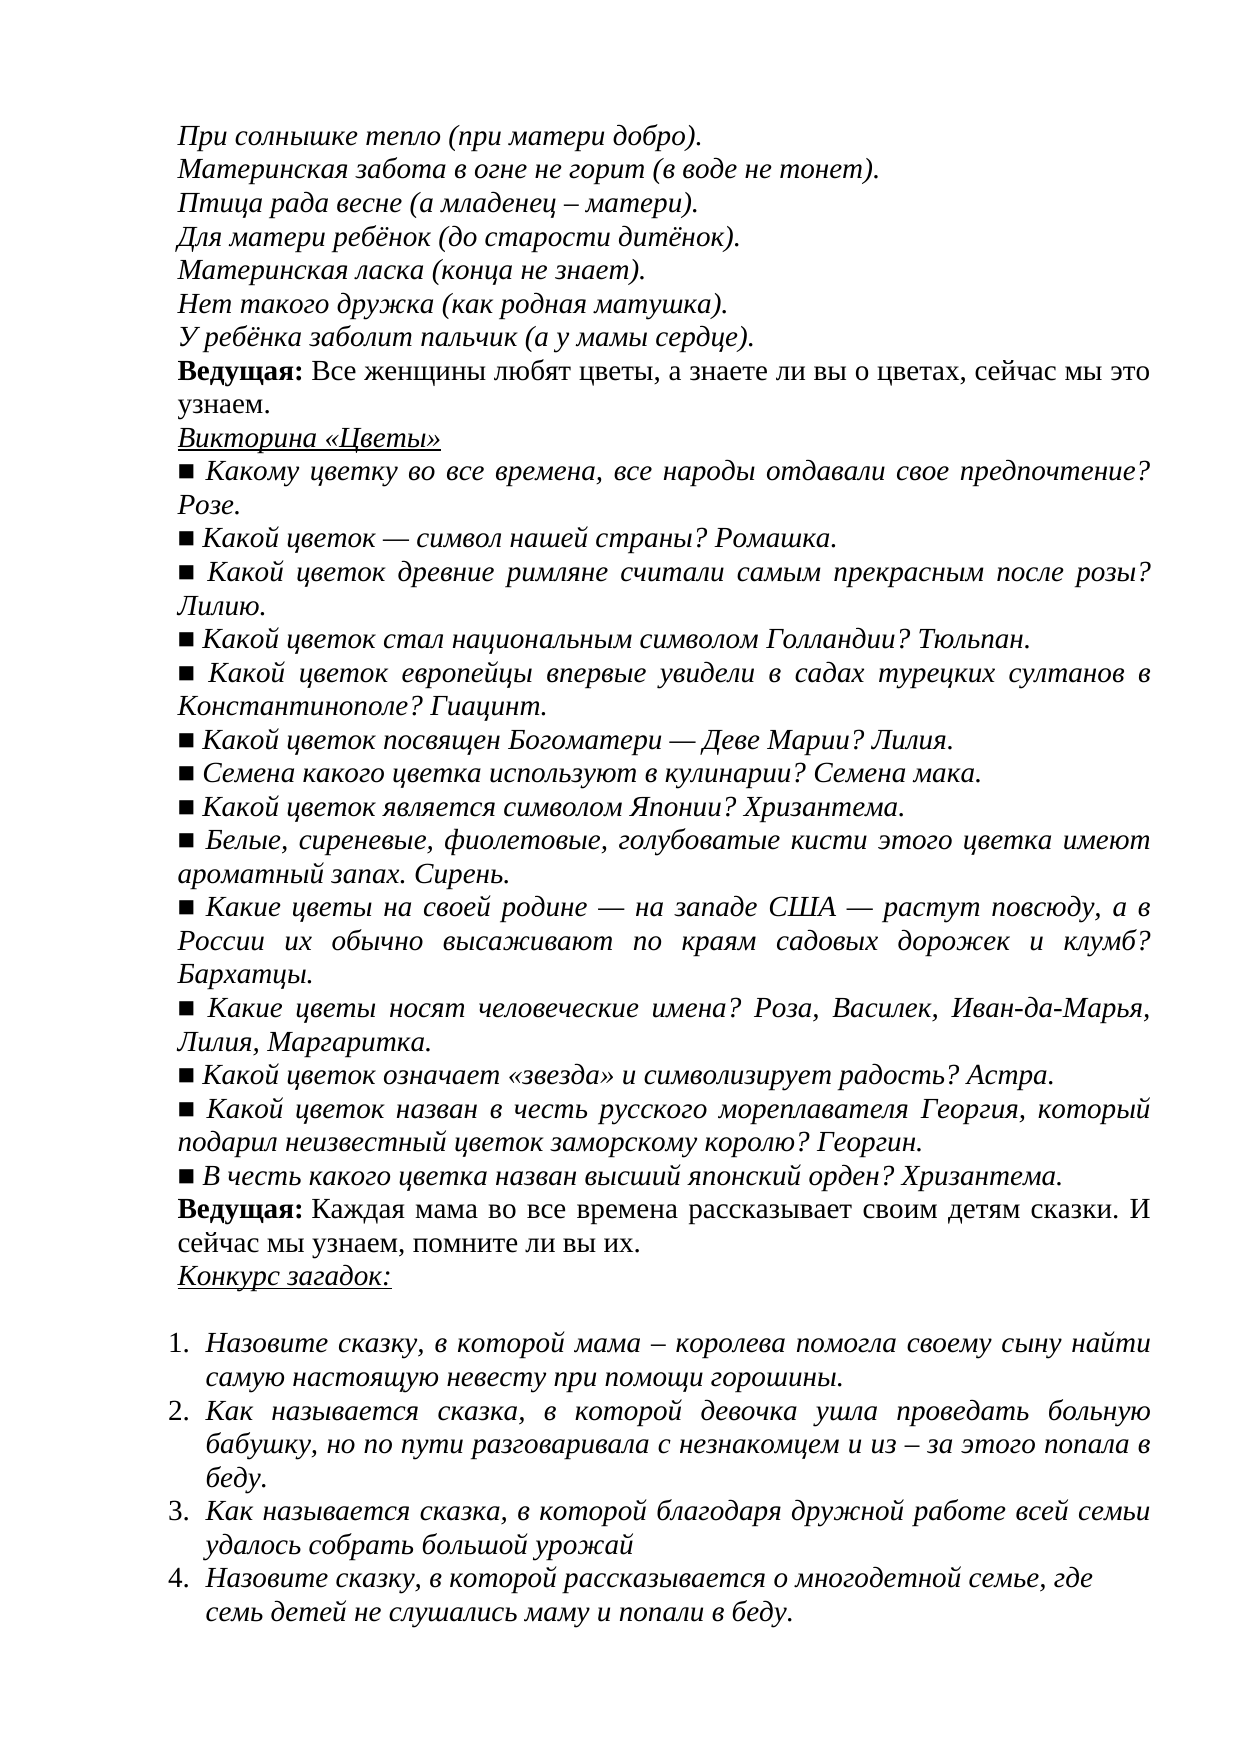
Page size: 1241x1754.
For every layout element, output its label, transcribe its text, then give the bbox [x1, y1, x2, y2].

text Конкурс загадок: [177, 1258, 1152, 1292]
text ■ Какой цветок посвящен Богоматери — Деве Марии? Лилия. [177, 722, 1152, 755]
text Нет такого дружка (как родная матушка). [177, 286, 1152, 319]
text ■ Какие цветы носят человеческие имена? Роза, Василек, Иван-да-Марья, Лилия, Маргаритка. [177, 990, 1152, 1057]
text Ведущая: Каждая мама во все времена рассказывает своим детям сказки. И сейчас мы узнаем, помните ли вы их. [177, 1191, 1152, 1258]
text ■ Какому цветку во все времена, все народы отдавали свое предпочтение? Розе. [177, 453, 1152, 521]
text Викторина «Цветы» [177, 420, 1152, 453]
list Как называется сказка, в которой благодаря дружной работе всей семьи удалось собрать большой урожай [168, 1493, 1152, 1560]
list Назовите сказку, в которой рассказывается о многодетной семье, где семь детей не слушались маму и попали в беду. [168, 1560, 1152, 1627]
text При солнышке тепло (при матери добро). [177, 118, 1152, 152]
text ■ Какой цветок древние римляне считали самым прекрасным после розы? Лилию. [177, 554, 1152, 621]
text ■ Какой цветок назван в честь русского мореплавателя Георгия, который подарил неизвестный цветок заморскому королю? Георгин. [177, 1091, 1152, 1158]
text ■ Какой цветок — символ нашей страны? Ромашка. [177, 521, 1152, 554]
text ■ Семена какого цветка используют в кулинарии? Семена мака. [177, 755, 1152, 789]
text ■ Какие цветы на своей родине — на западе США — растут повсюду, а в России их обычно высаживают по краям садовых дорожек и клумб? Бархатцы. [177, 889, 1152, 990]
text Птица рада весне (а младенец – матери). [177, 185, 1152, 219]
text ■ Какой цветок означает «звезда» и символизирует радость? Астра. [177, 1057, 1152, 1091]
list Как называется сказка, в которой девочка ушла проведать больную бабушку, но по пути разговаривала с незнакомцем и из – за этого попала в беду. [168, 1393, 1152, 1493]
text ■ Какой цветок стал национальным символом Голландии? Тюльпан. [177, 621, 1152, 655]
text ■ Белые, сиреневые, фиолетовые, голубоватые кисти этого цветка имеют ароматный запах. Сирень. [177, 822, 1152, 889]
text У ребёнка заболит пальчик (а у мамы сердце). [177, 319, 1152, 353]
text Материнская ласка (конца не знает). [177, 252, 1152, 286]
text ■ Какой цветок европейцы впервые увидели в садах турецких султанов в Константинополе? Гиацинт. [177, 655, 1152, 722]
list Назовите сказку, в которой мама – королева помогла своему сыну найти самую настоящую невесту при помощи горошины. [168, 1326, 1152, 1393]
text Для матери ребёнок (до старости дитёнок). [177, 219, 1152, 252]
text Материнская забота в огне не горит (в воде не тонет). [177, 152, 1152, 185]
text ■ Какой цветок является символом Японии? Хризантема. [177, 789, 1152, 822]
text ■ В честь какого цветка назван высший японский орден? Хризантема. [177, 1158, 1152, 1191]
text Ведущая: Все женщины любят цветы, а знаете ли вы о цветах, сейчас мы это узнаем. [177, 353, 1152, 420]
